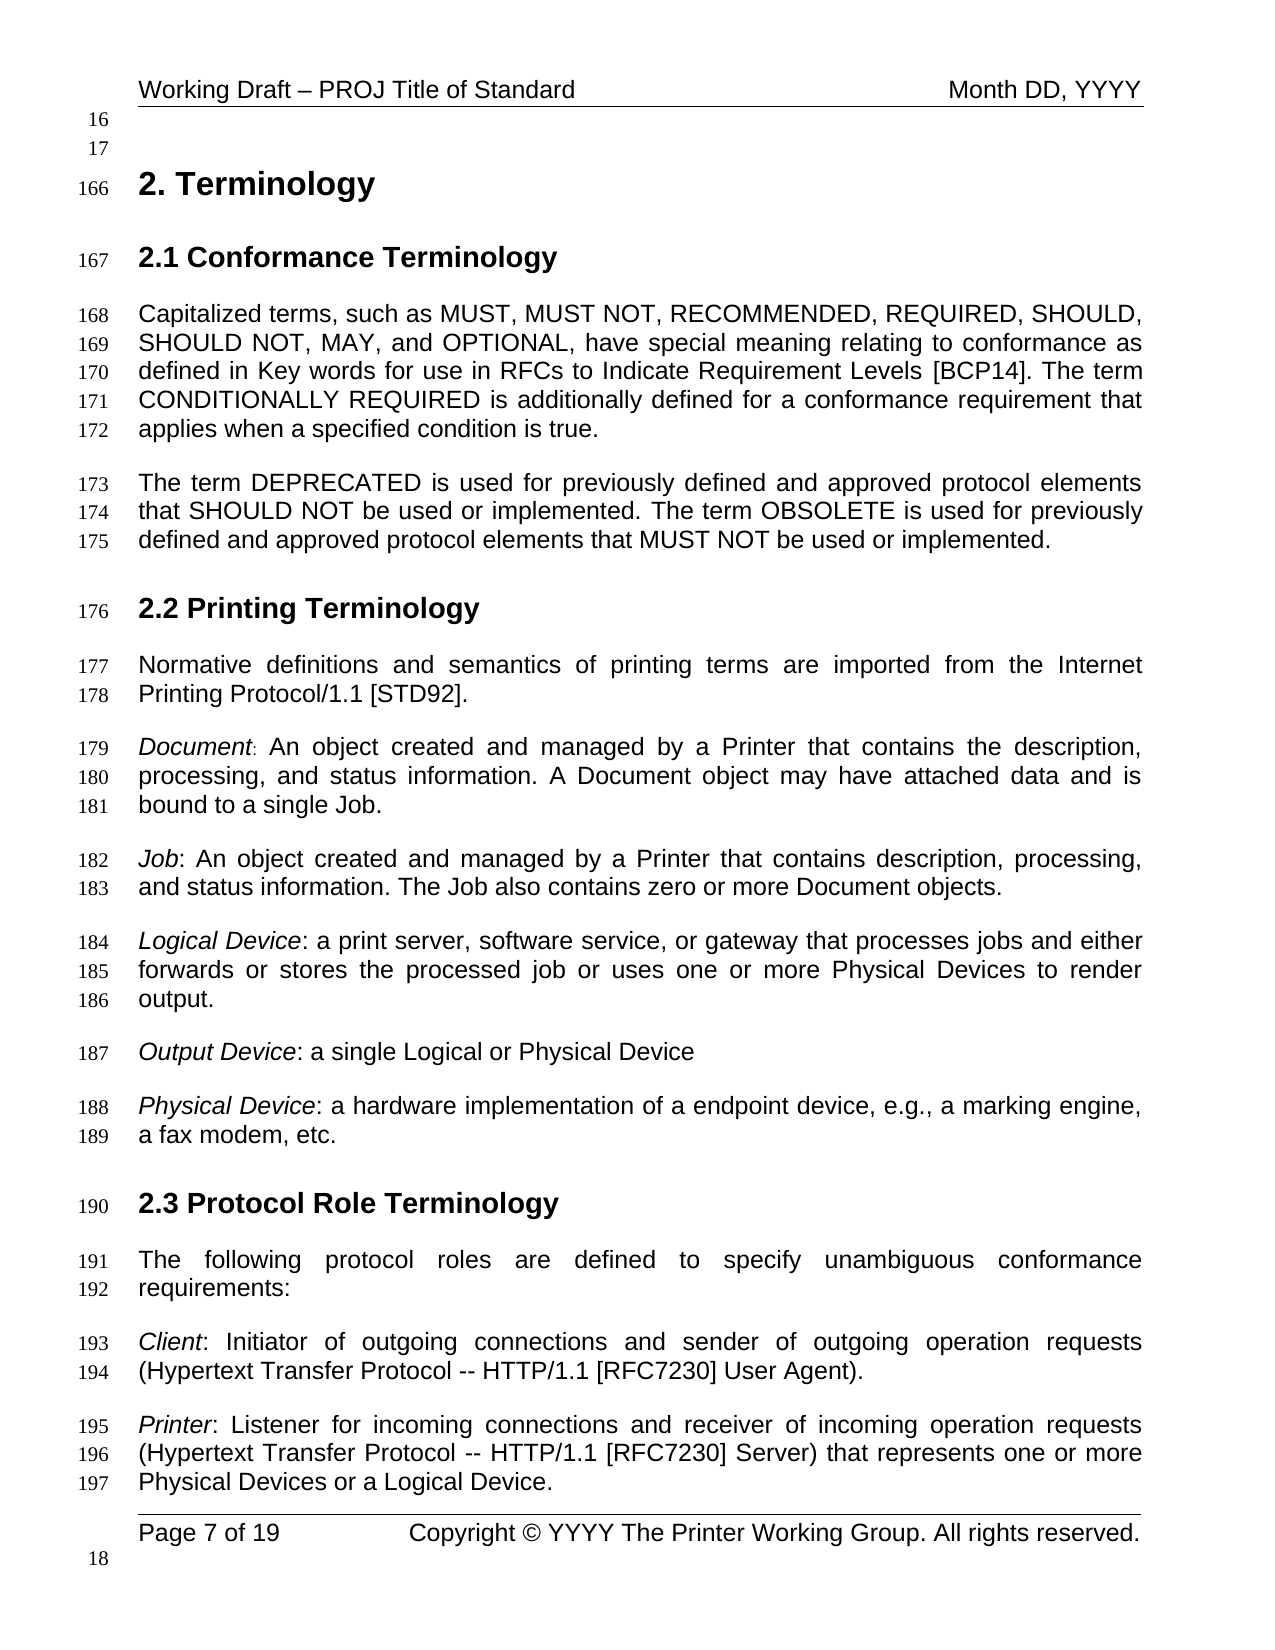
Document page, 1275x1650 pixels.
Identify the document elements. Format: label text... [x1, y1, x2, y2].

text Output Device: a single Logical or Physical Device [138, 1037, 1144, 1066]
text The term DEPRECATED is used for previously defined and approved protocol elements that SHOULD NOT be used or implemented. The term OBSOLETE is used for previously defined and approved protocol elements that MUST NOT be used or implemented. [138, 468, 1144, 554]
text Printer: Listener for incoming connections and receiver of incoming operation requests (Hypertext Transfer Protocol -- HTTP/1.1 [RFC7230] Server) that represents one or more Physical Devices or a Logical Device. [138, 1410, 1144, 1496]
text Normative definitions and semantics of printing terms are imported from the Internet Printing Protocol/1.1 [STD92]. [138, 650, 1144, 707]
text Job: An object created and managed by a Printer that contains description, processing, and status information. The Job also contains zero or more Document objects. [138, 844, 1144, 901]
text Physical Device: a hardware implementation of a endpoint device, e.g., a marking engine, a fax modem, etc. [138, 1091, 1144, 1149]
text Protocol Role Terminology [138, 1186, 1144, 1220]
text Client: Initiator of outgoing connections and sender of outgoing operation requests (Hypertext Transfer Protocol -- HTTP/1.1 [RFC7230] User Agent). [138, 1327, 1144, 1385]
list Printing Terminology [138, 591, 1144, 625]
text The following protocol roles are defined to specify unambiguous conformance requirements: [138, 1245, 1144, 1302]
text Document: An object created and managed by a Printer that contains the description, processing, and status information. A Document object may have attached data and is bound to a single Job. [138, 732, 1144, 819]
text Terminology [138, 164, 1144, 203]
text Conformance Terminology [138, 240, 1144, 274]
text Logical Device: a print server, software service, or gateway that processes jobs and either forwards or stores the processed job or uses one or more Physical Devices to render output. [138, 926, 1144, 1012]
text Capitalized terms, such as MUST, MUST NOT, RECOMMENDED, REQUIRED, SHOULD, SHOULD NOT, MAY, and OPTIONAL, have special meaning relating to conformance as defined in Key words for use in RFCs to Indicate Requirement Levels [BCP14]. The term CONDITIONALLY REQUIRED is additionally defined for a conformance requirement that applies when a specified condition is true. [138, 299, 1144, 443]
